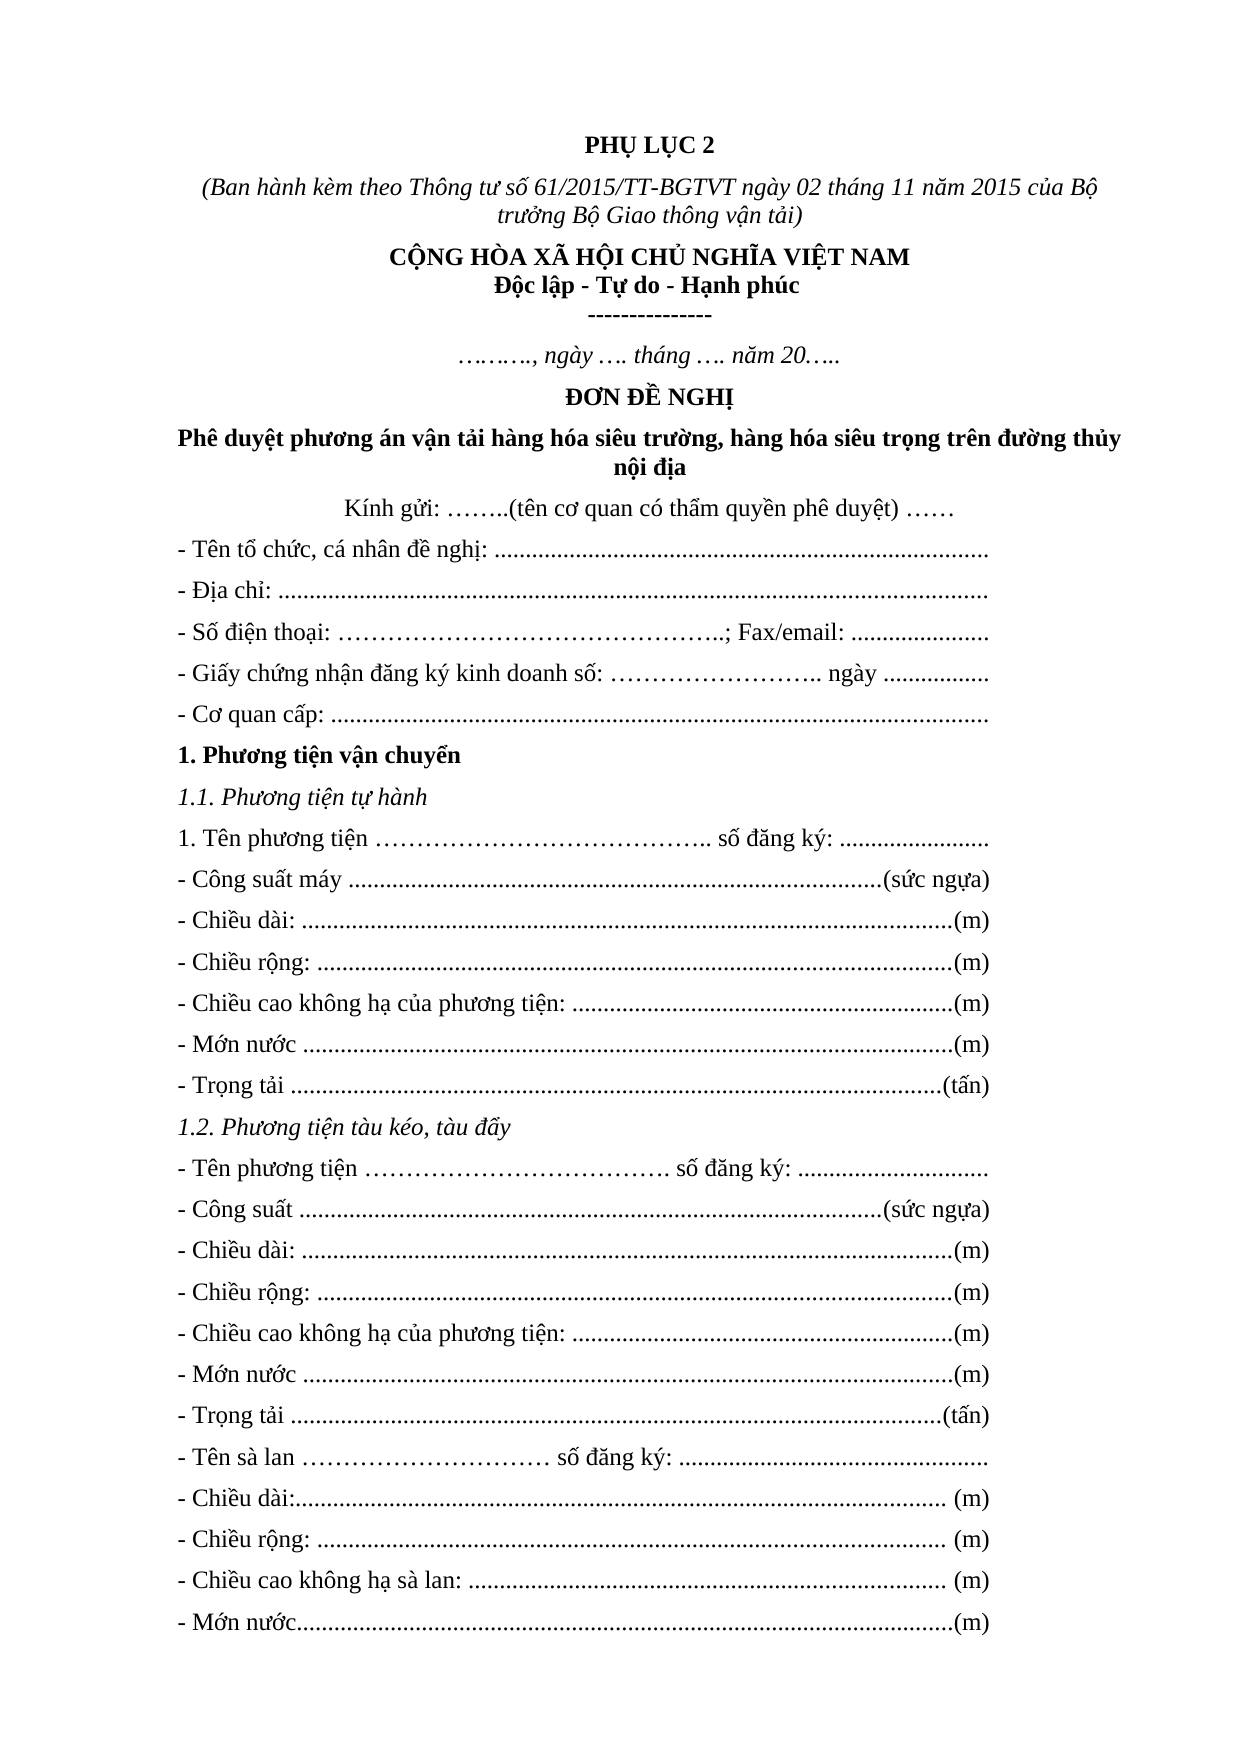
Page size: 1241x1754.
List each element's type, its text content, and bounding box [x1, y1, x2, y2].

text - Công suất máy (sức ngựa) [177, 864, 1122, 893]
text - Chiều rộng: (m) [177, 1524, 1122, 1553]
text Phê duyệt phương án vận tải hàng hóa siêu trường, hàng hóa siêu trọng trên đường thủy nội địa [177, 423, 1122, 481]
text - Tên sà lan ………………………… số đăng ký: [177, 1442, 1122, 1471]
text - Giấy chứng nhận đăng ký kinh doanh số: …………………….. ngày [177, 658, 1122, 687]
text - Địa chỉ: [177, 576, 1122, 604]
text - Chiều rộng: (m) [177, 1277, 1122, 1306]
text - Cơ quan cấp: [177, 699, 1122, 728]
text - Mớn nước (m) [177, 1359, 1122, 1388]
text - Công suất (sức ngựa) [177, 1194, 1122, 1223]
text ĐƠN ĐỀ NGHỊ [177, 382, 1122, 411]
text - Tên tổ chức, cá nhân đề nghị: [177, 534, 1122, 563]
text 1. Phương tiện vận chuyển [177, 741, 1122, 769]
text PHỤ LỤC 2 [177, 131, 1122, 159]
text ………., ngày …. tháng …. năm 20….. [177, 341, 1122, 369]
text Kính gửi: ……..(tên cơ quan có thẩm quyền phê duyệt) …… [177, 493, 1122, 522]
text - Chiều dài: (m) [177, 906, 1122, 934]
text (Ban hành kèm theo Thông tư số 61/2015/TT-BGTVT ngày 02 tháng 11 năm 2015 của Bộ trưởng Bộ Giao thông vận tải) [177, 172, 1122, 229]
text CỘNG HÒA XÃ HỘI CHỦ NGHĨA VIỆT NAM Độc lập - Tự do - Hạnh phúc --------------- [177, 242, 1122, 328]
text - Chiều cao không hạ sà lan: (m) [177, 1566, 1122, 1594]
text 1.1. Phương tiện tự hành [177, 782, 1122, 811]
text - Chiều dài: (m) [177, 1236, 1122, 1264]
text - Mớn nước (m) [177, 1029, 1122, 1058]
text - Số điện thoại: ………………………………………..; Fax/email: [177, 617, 1122, 646]
text - Chiều cao không hạ của phương tiện: (m) [177, 1318, 1122, 1347]
text - Trọng tải (tấn) [177, 1401, 1122, 1429]
text - Chiều cao không hạ của phương tiện: (m) [177, 988, 1122, 1017]
text - Trọng tải (tấn) [177, 1071, 1122, 1099]
text 1.2. Phương tiện tàu kéo, tàu đẩy [177, 1112, 1122, 1141]
text - Mớn nước (m) [177, 1607, 1122, 1636]
text 1. Tên phương tiện ………………………………….. số đăng ký: [177, 823, 1122, 852]
text - Chiều rộng: (m) [177, 947, 1122, 976]
text - Chiều dài: (m) [177, 1483, 1122, 1512]
text - Tên phương tiện ………………………………. số đăng ký: [177, 1153, 1122, 1182]
